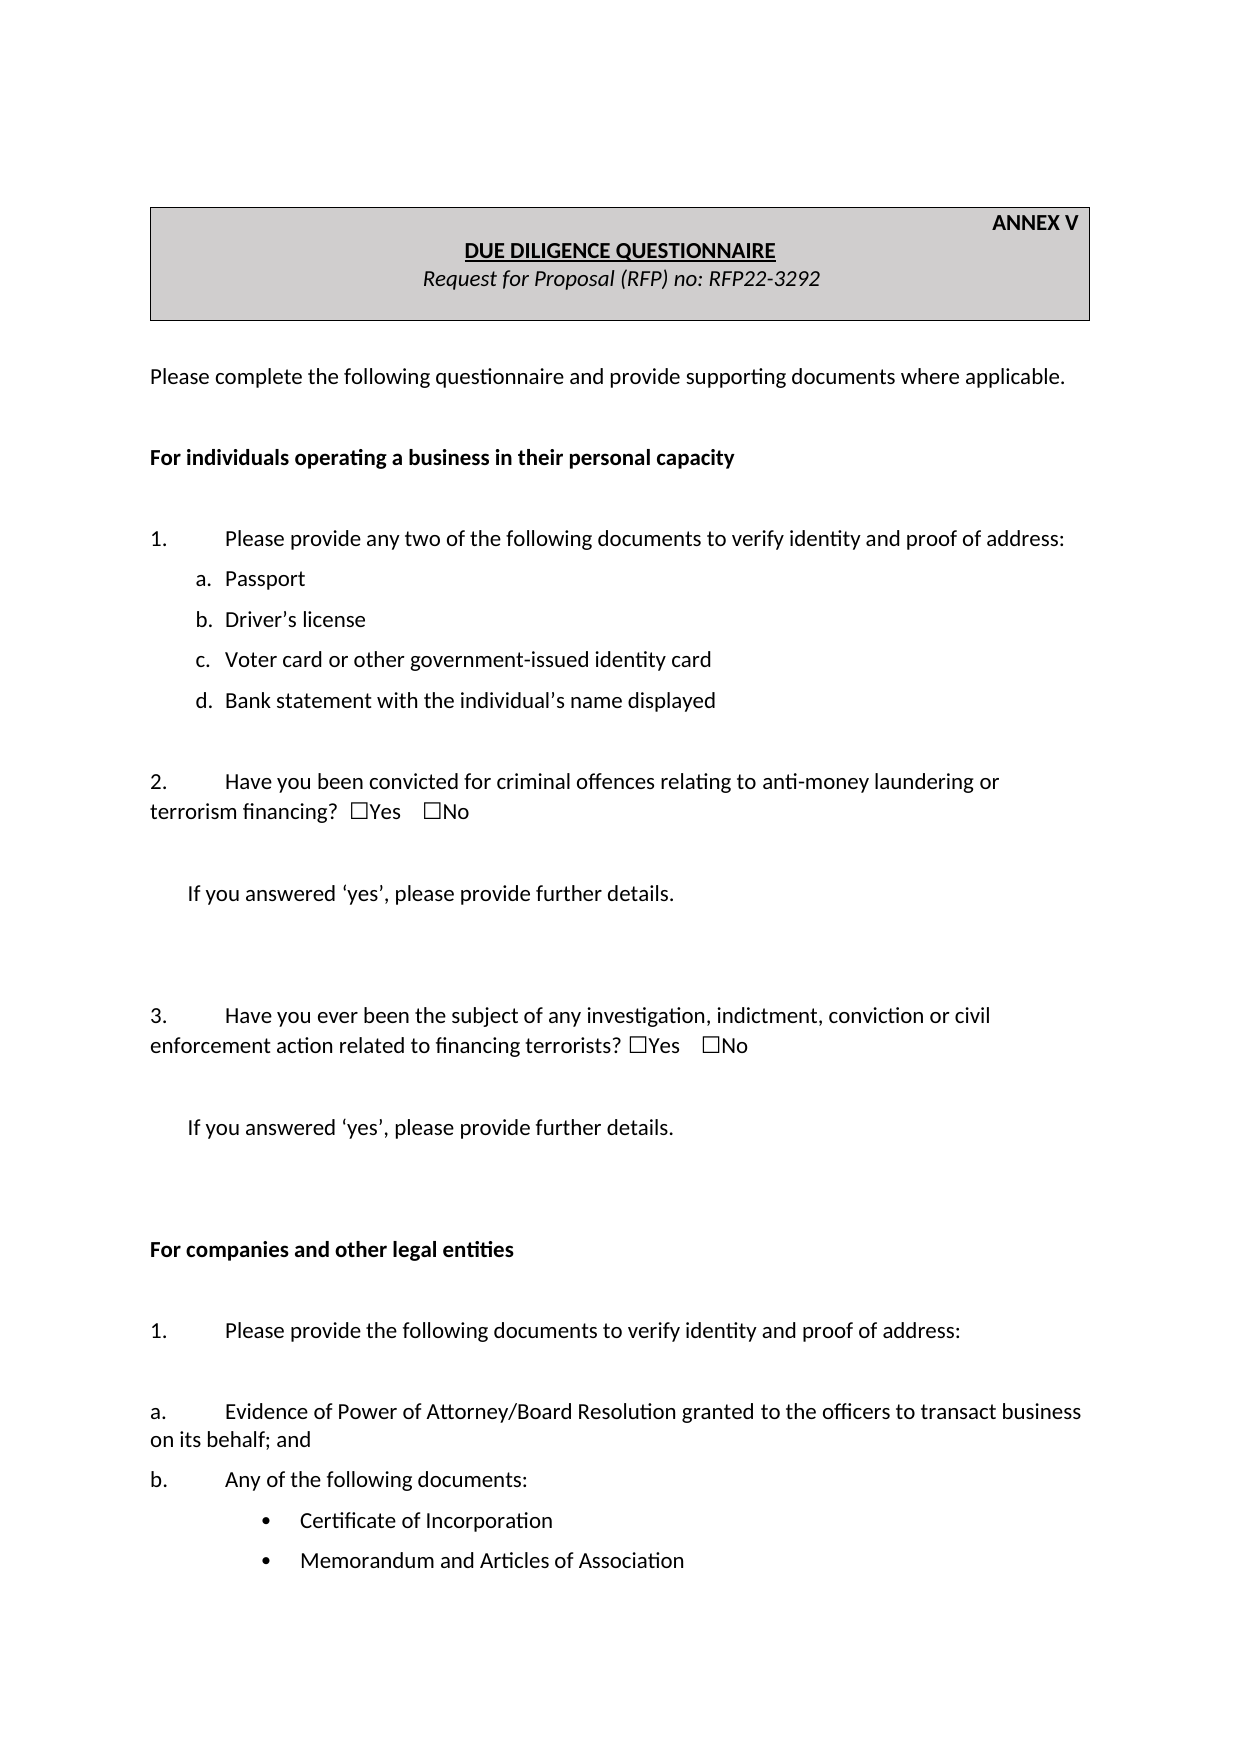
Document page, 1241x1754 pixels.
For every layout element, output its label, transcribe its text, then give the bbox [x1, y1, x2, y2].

text If you answered ‘yes’, please provide further details. [150, 1113, 1090, 1141]
table_header ANNEX V DUE DILIGENCE QUESTIONNAIRE Request for Proposal (RFP) no: RFP22-3292 [151, 208, 1089, 320]
list Have you ever been the subject of any investigation, indictment, conviction or civil enforcement action related to financing terrorists? ☐Yes ☐No [150, 1001, 1090, 1060]
list Any of the following documents: [150, 1465, 1090, 1493]
list Have you been convicted for criminal offences relating to anti-money laundering or terrorism financing? ☐Yes ☐No [150, 767, 1090, 826]
list Please provide any two of the following documents to verify identity and proof of address: [150, 524, 1090, 552]
list Voter card or other government-issued identity card [195, 646, 1090, 673]
list Bank statement with the individual’s name displayed [195, 686, 1090, 714]
list Please provide the following documents to verify identity and proof of address: [150, 1316, 1090, 1344]
list Certificate of Incorporation [262, 1506, 1090, 1534]
list Memorandum and Articles of Association [262, 1546, 1090, 1574]
text For companies and other legal entities [150, 1235, 1090, 1263]
list Evidence of Power of Attorney/Board Resolution granted to the officers to transact business on its behalf; and [150, 1397, 1090, 1453]
list Passport [195, 564, 1090, 592]
list Driver’s license [195, 605, 1090, 633]
text If you answered ‘yes’, please provide further details. [150, 879, 1090, 907]
text For individuals operating a business in their personal capacity [150, 443, 1090, 471]
text Please complete the following questionnaire and provide supporting documents where applicable. [150, 362, 1090, 390]
